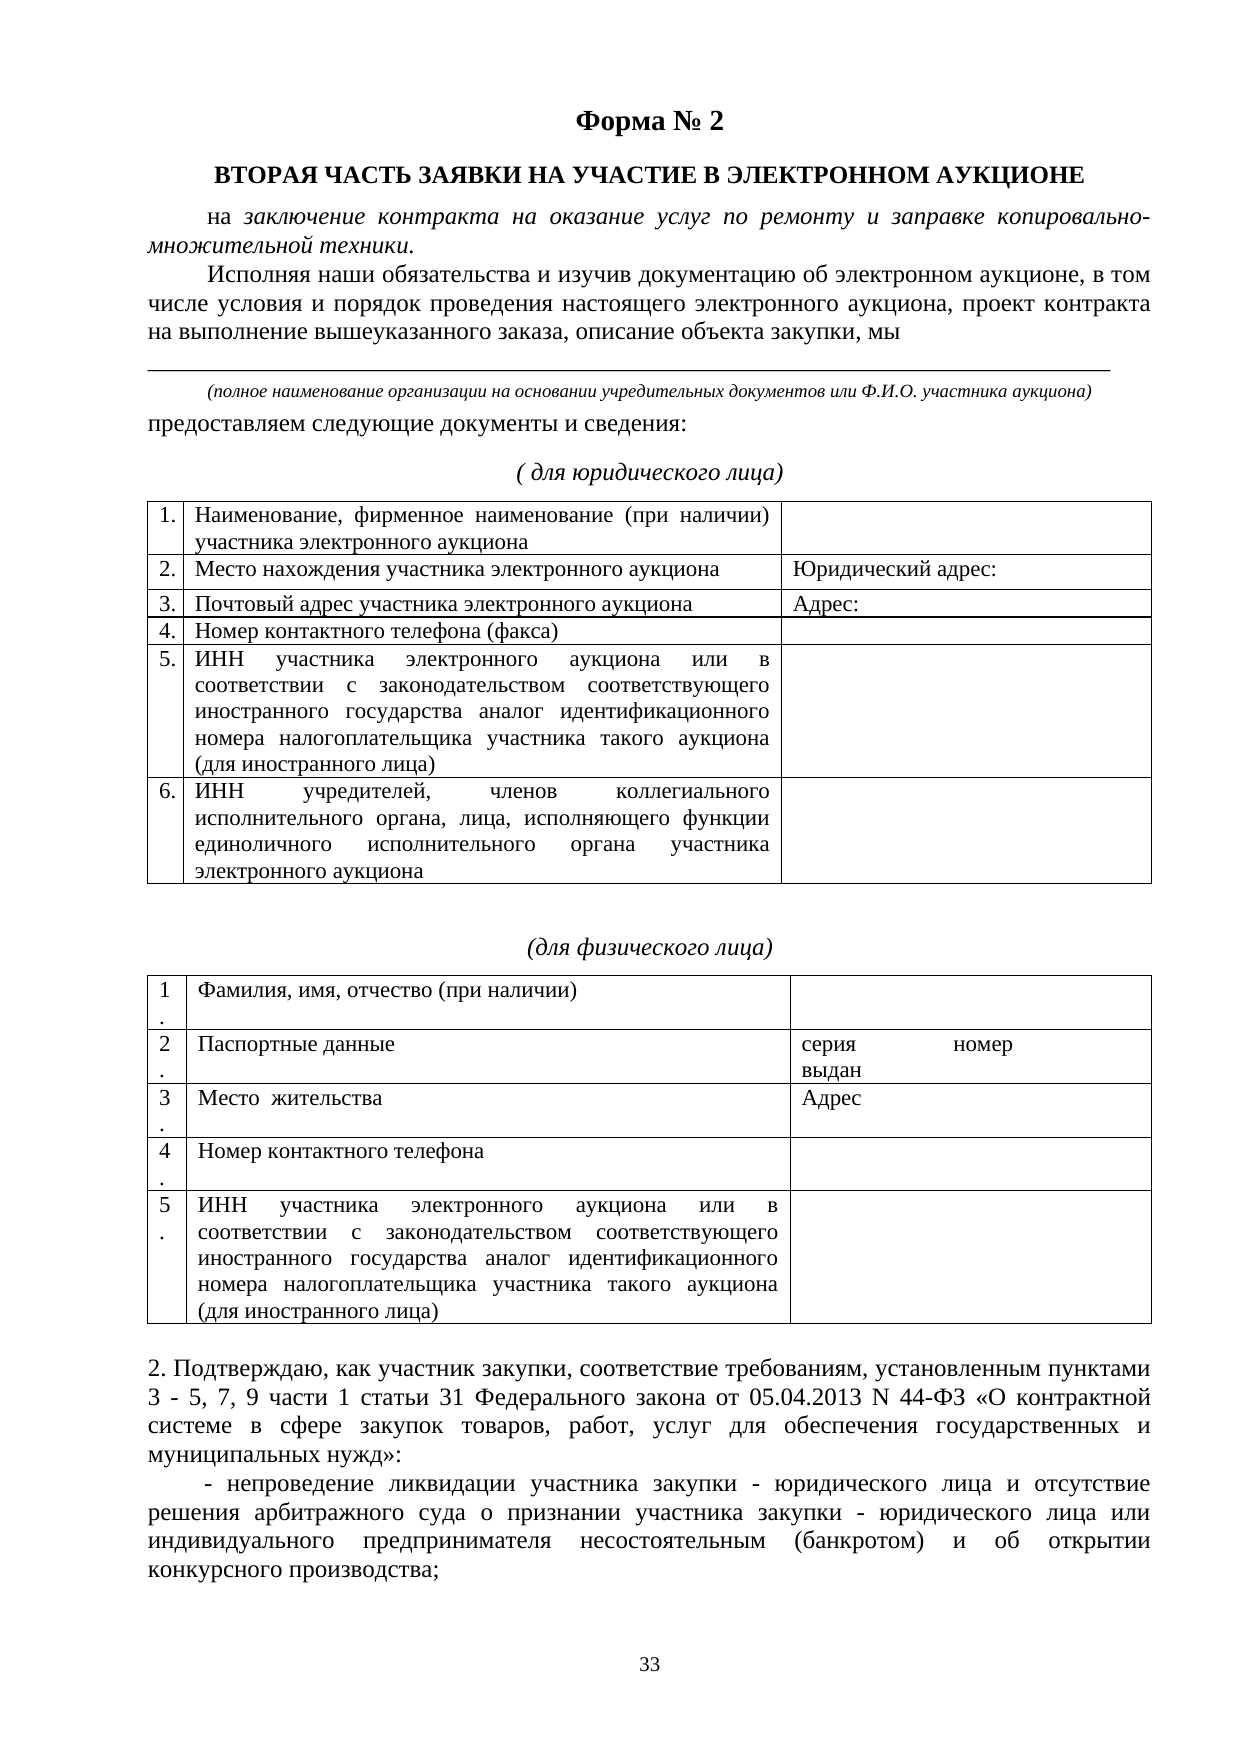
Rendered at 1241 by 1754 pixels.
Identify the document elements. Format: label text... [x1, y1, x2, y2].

text (для физического лица) [148, 932, 1152, 961]
text (полное наименование организации на основании учредительных документов или Ф.И.О. участника аукциона) [148, 380, 1152, 402]
table_cell 2. [148, 1030, 186, 1083]
table_header [782, 502, 1151, 554]
table_cell Номер контактного телефона (факса) [184, 618, 781, 644]
table_cell ИНН участника электронного аукциона или в соответствии с законодательством соответствующего иностранного государства аналог идентификационного номера налогоплательщика участника такого аукциона (для иностранного лица) [184, 645, 781, 777]
table_cell [791, 1191, 1151, 1323]
table_cell 5. [148, 645, 183, 777]
table_cell Юридический адрес: [782, 555, 1151, 589]
text - непроведение ликвидации участника закупки - юридического лица и отсутствие решения арбитражного суда о признании участника закупки - юридического лица или индивидуального предпринимателя несостоятельным (банкротом) и об открытии конкурсного производства; [148, 1468, 1152, 1583]
text предоставляем следующие документы и сведения: [148, 408, 1152, 437]
table_cell 3. [148, 1084, 186, 1137]
table_header [791, 976, 1151, 1029]
table_header Фамилия, имя, отчество (при наличии) [187, 976, 790, 1029]
table_cell 4. [148, 618, 183, 644]
table_cell Почтовый адрес участника электронного аукциона [184, 590, 781, 616]
table_cell Адрес [791, 1084, 1151, 1137]
table_header 1. [148, 976, 186, 1029]
text _____________________________________________________________________________ [148, 345, 1152, 374]
table_cell 3. [148, 590, 183, 616]
table_cell [782, 778, 1151, 883]
table_cell Место жительства [187, 1084, 790, 1137]
table_cell [791, 1138, 1151, 1190]
text Исполняя наши обязательства и изучив документацию об электронном аукционе, в том числе условия и порядок проведения настоящего электронного аукциона, проект контракта на выполнение вышеуказанного заказа, описание объекта закупки, мы [148, 259, 1152, 345]
table_cell серия номер выдан [791, 1030, 1151, 1083]
table_cell [782, 618, 1151, 644]
table_cell ИНН учредителей, членов коллегиального исполнительного органа, лица, исполняющего функции единоличного исполнительного органа участника электронного аукциона [184, 778, 781, 883]
table_cell 5. [148, 1191, 186, 1323]
table_cell Место нахождения участника электронного аукциона [184, 555, 781, 589]
table_cell ИНН участника электронного аукциона или в соответствии с законодательством соответствующего иностранного государства аналог идентификационного номера налогоплательщика участника такого аукциона (для иностранного лица) [187, 1191, 790, 1323]
table_cell 2. [148, 555, 183, 589]
text ( для юридического лица) [148, 457, 1152, 486]
table_cell Адрес: [782, 590, 1151, 616]
table_header Наименование, фирменное наименование (при наличии) участника электронного аукциона [184, 502, 781, 554]
table_cell 6. [148, 778, 183, 883]
text на заключение контракта на оказание услуг по ремонту и заправке копировально-множительной техники. [148, 201, 1152, 259]
table_cell [782, 645, 1151, 777]
text ВТОРАЯ ЧАСТЬ ЗАЯВКИ НА УЧАСТИЕ В ЭЛЕКТРОННОМ АУКЦИОНЕ [148, 160, 1152, 189]
table_header 1. [148, 502, 183, 554]
text 2. Подтверждаю, как участник закупки, соответствие требованиям, установленным пунктами 3 - 5, 7, 9 части 1 статьи 31 Федерального закона от 05.04.2013 N 44-ФЗ «О контрактной системе в сфере закупок товаров, работ, услуг для обеспечения государственных и муниципальных нужд»: [148, 1353, 1152, 1468]
text Форма № 2 [148, 103, 1152, 136]
table_cell Номер контактного телефона [187, 1138, 790, 1190]
table_cell 4. [148, 1138, 186, 1190]
table_cell Паспортные данные [187, 1030, 790, 1083]
